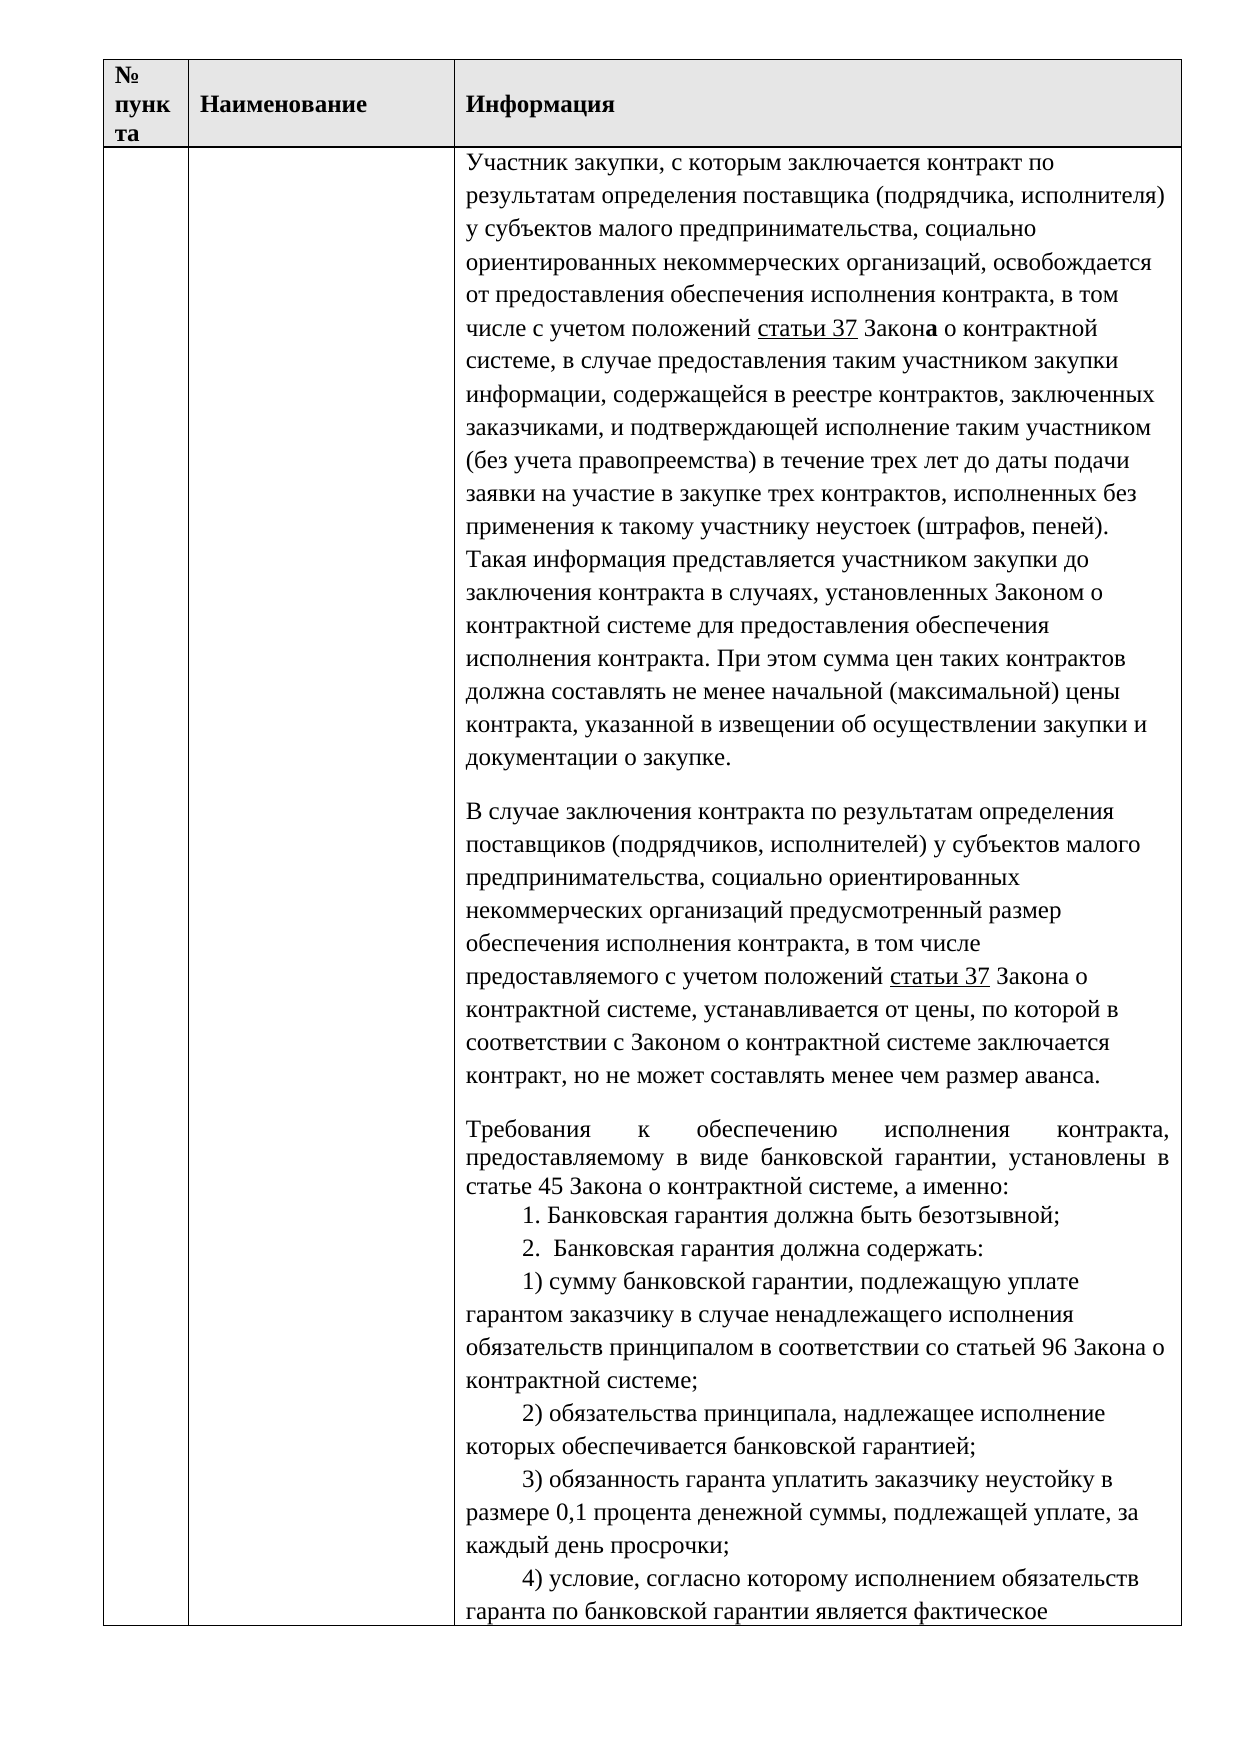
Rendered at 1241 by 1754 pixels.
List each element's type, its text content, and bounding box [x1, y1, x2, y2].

table_header Информация [455, 60, 1181, 146]
table_header Наименование [189, 60, 454, 146]
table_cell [189, 148, 454, 1625]
table_header № пункта [104, 60, 188, 146]
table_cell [455, 148, 1181, 1625]
table_cell [104, 148, 188, 1625]
